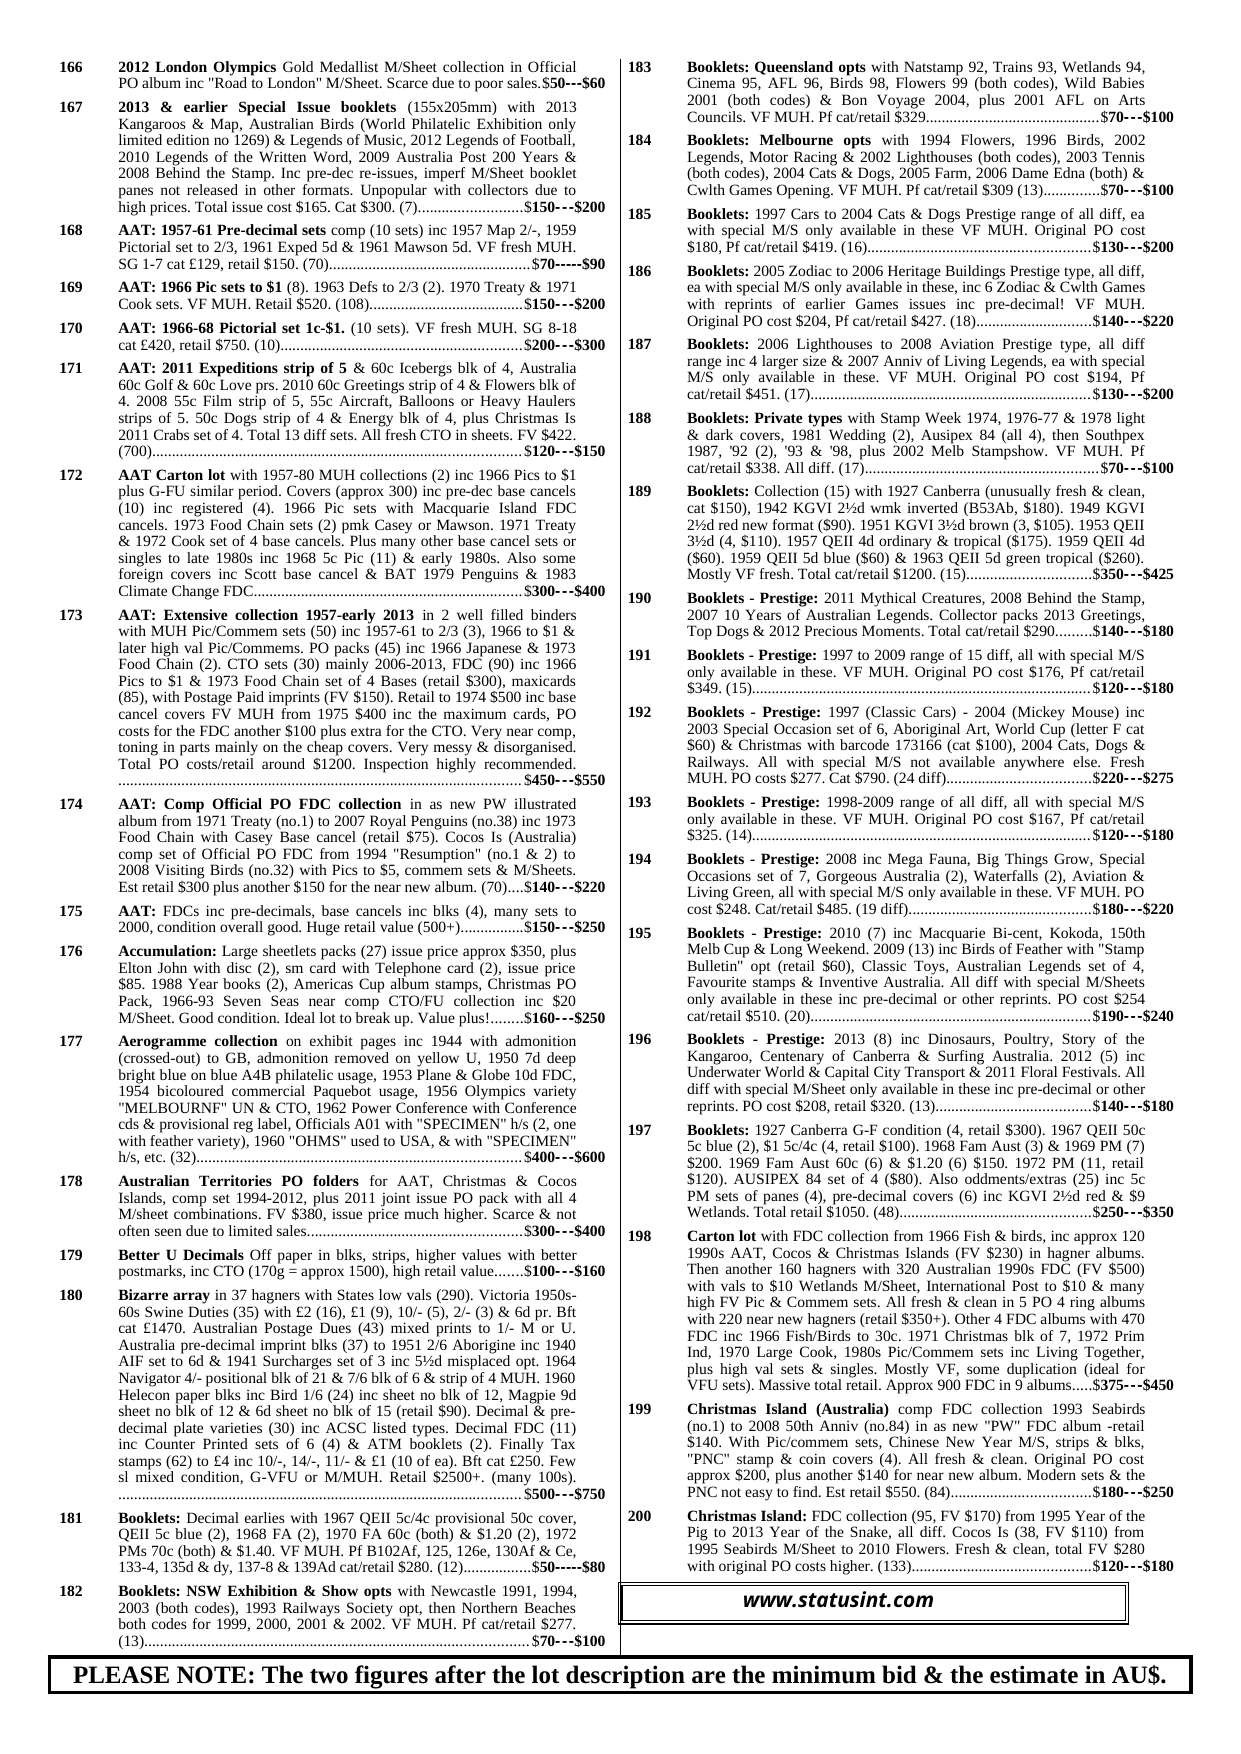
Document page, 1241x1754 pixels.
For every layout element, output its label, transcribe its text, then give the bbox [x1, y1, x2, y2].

text 168 AAT: 1957-61 Pre-decimal sets comp (10 sets) inc 1957 Map 2/-, 1959 Pictorial set to 2/3, 1961 Exped 5d & 1961 Mawson 5d. VF fresh MUH. SG 1-7 cat £129, retail $150. (70). $70 $90 [59, 223, 577, 272]
text 174 AAT: Comp Official PO FDC collection in as new PW illustrated album from 1971 Treaty (no.1) to 2007 Royal Penguins (no.38) inc 1973 Food Chain with Casey Base cancel (retail $75). Cocos Is (Australia) comp set of Official PO FDC from 1994 "Resumption" (no.1 & 2) to 2008 Visiting Birds (no.32) with Pics to $5, commem sets & M/Sheets. Est retail $300 plus another $150 for the near new album. (70) $140 $220 [59, 796, 577, 896]
text 171 AAT: 2011 Expeditions strip of 5 & 60c Icebergs blk of 4, Australia 60c Golf & 60c Love prs. 2010 60c Greetings strip of 4 & Flowers blk of 4. 2008 55c Film strip of 5, 55c Aircraft, Balloons or Heavy Haulers strips of 5. 50c Dogs strip of 4 & Energy blk of 4, plus Christmas Is 2011 Crabs set of 4. Total 13 diff sets. All fresh CTO in sheets. FV $422. (700). $120 $150 [59, 361, 577, 460]
text 200 Christmas Island: FDC collection (95, FV $170) from 1995 Year of the Pig to 2013 Year of the Snake, all diff. Cocos Is (38, FV $110) from 1995 Seabirds M/Sheet to 2010 Flowers. Fresh & clean, total FV $280 with original PO costs higher. (133). $120 $180 [628, 1508, 1146, 1574]
text 190 Booklets - Prestige: 2011 Mythical Creatures, 2008 Behind the Stamp, 2007 10 Years of Australian Legends. Collector packs 2013 Greetings, Top Dogs & 2012 Precious Moments. Total cat/retail $290. $140 $180 [628, 590, 1146, 640]
text 180 Bizarre array in 37 hagners with States low vals (290). Victoria 1950s-60s Swine Duties (35) with £2 (16), £1 (9), 10/- (5), 2/- (3) & 6d pr. Bft cat £1470. Australian Postage Dues (43) mixed prints to 1/- M or U. Australia pre-decimal imprint blks (37) to 1951 2/6 Aborigine inc 1940 AIF set to 6d & 1941 Surcharges set of 3 inc 5½d misplaced opt. 1964 Navigator 4/- positional blk of 21 & 7/6 blk of 6 & strip of 4 MUH. 1960 Helecon paper blks inc Bird 1/6 (24) inc sheet no blk of 12, Magpie 9d sheet no blk of 12 & 6d sheet no blk of 15 (retail $90). Decimal & pre-decimal plate varieties (30) inc ACSC listed types. Decimal FDC (11) inc Counter Printed sets of 6 (4) & ATM booklets (2). Finally Tax stamps (62) to £4 inc 10/-, 14/-, 11/- & £1 (10 of ea). Bft cat £250. Few sl mixed condition, G-VFU or M/MUH. Retail $2500+. (many 100s). $500 $750 [59, 1287, 577, 1503]
text 197 Booklets: 1927 Canberra G-F condition (4, retail $300). 1967 QEII 50c 5c blue (2), $1 5c/4c (4, retail $100). 1968 Fam Aust (3) & 1969 PM (7) $200. 1969 Fam Aust 60c (6) & $1.20 (6) $150. 1972 PM (11, retail $120). AUSIPEX 84 set of 4 ($80). Also oddments/extras (25) inc 5c PM sets of panes (4), pre-decimal covers (6) inc KGVI 2½d red & $9 Wetlands. Total retail $1050. (48). $250 $350 [628, 1122, 1146, 1221]
text 173 AAT: Extensive collection 1957-early 2013 in 2 well filled binders with MUH Pic/Commem sets (50) inc 1957-61 to 2/3 (3), 1966 to $1 & later high val Pic/Commems. PO packs (45) inc 1966 Japanese & 1973 Food Chain (2). CTO sets (30) mainly 2006-2013, FDC (90) inc 1966 Pics to $1 & 1973 Food Chain set of 4 Bases (retail $300), maxicards (85), with Postage Paid imprints (FV $150). Retail to 1974 $500 inc base cancel covers FV MUH from 1975 $400 inc the maximum cards, PO costs for the FDC another $100 plus extra for the CTO. Very near comp, toning in parts mainly on the cheap covers. Very messy & disorganised. Total PO costs/retail around $1200. Inspection highly recommended. $450 $550 [59, 607, 577, 789]
text 184 Booklets: Melbourne opts with 1994 Flowers, 1996 Birds, 2002 Legends, Motor Racing & 2002 Lighthouses (both codes), 2003 Tennis (both codes), 2004 Cats & Dogs, 2005 Farm, 2006 Dame Edna (both) & Cwlth Games Opening. VF MUH. Pf cat/retail $309 (13) $70 $100 [628, 133, 1146, 199]
text 176 Accumulation: Large sheetlets packs (27) issue price approx $350, plus Elton John with disc (2), sm card with Telephone card (2), issue price $85. 1988 Year books (2), Americas Cup album stamps, Christmas PO Pack, 1966-93 Seven Seas near comp CTO/FU collection inc $20 M/Sheet. Good condition. Ideal lot to break up. Value plus! $160 $250 [59, 943, 577, 1026]
text 170 AAT: 1966-68 Pictorial set 1c-$1. (10 sets). VF fresh MUH. SG 8-18 cat £420, retail $750. (10). $200 $300 [59, 320, 577, 353]
text 179 Better U Decimals Off paper in blks, strips, higher values with better postmarks, inc CTO (170g = approx 1500), high retail value. $100 $160 [59, 1247, 577, 1280]
text 181 Booklets: Decimal earlies with 1967 QEII 5c/4c provisional 50c cover, QEII 5c blue (2), 1968 FA (2), 1970 FA 60c (both) & $1.20 (2), 1972 PMs 70c (both) & $1.40. VF MUH. Pf B102Af, 125, 126e, 130Af & Ce, 133-4, 135d & dy, 137-8 & 139Ad cat/retail $280. (12) $50 $80 [59, 1510, 577, 1576]
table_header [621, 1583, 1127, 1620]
text 198 Carton lot with FDC collection from 1966 Fish & birds, inc approx 120 1990s AAT, Cocos & Christmas Islands (FV $230) in hagner albums. Then another 160 hagners with 320 Australian 1990s FDC (FV $500) with vals to $10 Wetlands M/Sheet, International Post to $10 & many high FV Pic & Commem sets. All fresh & clean in 5 PO 4 ring albums with 220 near new hagners (retail $350+). Other 4 FDC albums with 470 FDC inc 1966 Fish/Birds to 30c. 1971 Christmas blk of 7, 1972 Prim Ind, 1970 Large Cook, 1980s Pic/Commem sets inc Living Together, plus high val sets & singles. Mostly VF, some duplication (ideal for VFU sets). Massive total retail. Approx 900 FDC in 9 albums. $375 $450 [628, 1228, 1146, 1394]
text 195 Booklets - Prestige: 2010 (7) inc Macquarie Bi-cent, Kokoda, 150th Melb Cup & Long Weekend. 2009 (13) inc Birds of Feather with "Stamp Bulletin" opt (retail $60), Classic Toys, Australian Legends set of 4, Favourite stamps & Inventive Australia. All diff with special M/Sheets only available in these inc pre-decimal or other reprints. PO cost $254 cat/retail $510. (20). $190 $240 [628, 925, 1146, 1024]
text 167 2013 & earlier Special Issue booklets (155x205mm) with 2013 Kangaroos & Map, Australian Birds (World Philatelic Exhibition only limited edition no 1269) & Legends of Music, 2012 Legends of Football, 2010 Legends of the Written Word, 2009 Australia Post 200 Years & 2008 Behind the Stamp. Inc pre-dec re-issues, imperf M/Sheet booklet panes not released in other formats. Unpopular with collectors due to high prices. Total issue cost $165. Cat $300. (7). $150 $200 [59, 99, 577, 215]
text 177 Aerogramme collection on exhibit pages inc 1944 with admonition (crossed-out) to GB, admonition removed on yellow U, 1950 7d deep bright blue on blue A4B philatelic usage, 1953 Plane & Globe 10d FDC, 1954 bicoloured commercial Paquebot usage, 1956 Olympics variety "MELBOURNF" UN & CTO, 1962 Power Conference with Conference cds & provisional reg label, Officials A01 with "SPECIMEN" h/s (2, one with feather variety), 1960 "OHMS" used to USA, & with "SPECIMEN" h/s, etc. (32) $400 $600 [59, 1034, 577, 1166]
text 188 Booklets: Private types with Stamp Week 1974, 1976-77 & 1978 light & dark covers, 1981 Wedding (2), Ausipex 84 (all 4), then Southpex 1987, '92 (2), '93 & '98, plus 2002 Melb Stampshow. VF MUH. Pf cat/retail $338. All diff. (17) $70 $100 [628, 410, 1146, 476]
text 178 Australian Territories PO folders for AAT, Christmas & Cocos Islands, comp set 1994-2012, plus 2011 joint issue PO pack with all 4 M/sheet combinations. FV $380, issue price much higher. Scarce & not often seen due to limited sales. $300 $400 [59, 1173, 577, 1240]
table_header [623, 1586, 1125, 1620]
text 166 2012 London Olympics Gold Medallist M/Sheet collection in Official PO album inc "Road to London" M/Sheet. Scarce due to poor sales. $50 $60 [59, 59, 577, 92]
text 185 Booklets: 1997 Cars to 2004 Cats & Dogs Prestige range of all diff, ea with special M/S only available in these VF MUH. Original PO cost $180, Pf cat/retail $419. (16) $130 $200 [628, 206, 1146, 256]
text 191 Booklets - Prestige: 1997 to 2009 range of 15 diff, all with special M/S only available in these. VF MUH. Original PO cost $176, Pf cat/retail $349. (15) $120 $180 [628, 647, 1146, 697]
text 183 Booklets: Queensland opts with Natstamp 92, Trains 93, Wetlands 94, Cinema 95, AFL 96, Birds 98, Flowers 99 (both codes), Wild Babies 2001 (both codes) & Bon Voyage 2004, plus 2001 AFL on Arts Councils. VF MUH. Pf cat/retail $329 $70 $100 [628, 59, 1146, 125]
text 199 Christmas Island (Australia) comp FDC collection 1993 Seabirds (no.1) to 2008 50th Anniv (no.84) in as new "PW" FDC album -retail $140. With Pic/commem sets, Chinese New Year M/S, strips & blks, "PNC" stamp & coin covers (4). All fresh & clean. Original PO cost approx $200, plus another $140 for near new album. Modern sets & the PNC not easy to find. Est retail $550. (84) $180 $250 [628, 1401, 1146, 1501]
text 169 AAT: 1966 Pic sets to $1 (8). 1963 Defs to 2/3 (2). 1970 Treaty & 1971 Cook sets. VF MUH. Retail $520. (108). $150 $200 [59, 280, 577, 313]
text 189 Booklets: Collection (15) with 1927 Canberra (unusually fresh & clean, cat $150), 1942 KGVI 2½d wmk inverted (B53Ab, $180). 1949 KGVI 2½d red new format ($90). 1951 KGVI 3½d brown (3, $105). 1953 QEII 3½d (4, $110). 1957 QEII 4d ordinary & tropical ($175). 1959 QEII 4d ($60). 1959 QEII 5d blue ($60) & 1963 QEII 5d green tropical ($260). Mostly VF fresh. Total cat/retail $1200. (15). $350 $425 [628, 484, 1146, 583]
text 186 Booklets: 2005 Zodiac to 2006 Heritage Buildings Prestige type, all diff, ea with special M/S only available in these, inc 6 Zodiac & Cwlth Games with reprints of earlier Games issues inc pre-decimal! VF MUH. Original PO cost $204, Pf cat/retail $427. (18) $140 $220 [628, 263, 1146, 329]
text 175 AAT: FDCs inc pre-decimals, base cancels inc blks (4), many sets to 2000, condition overall good. Huge retail value (500+). $150 $250 [59, 903, 577, 936]
text 182 Booklets: NSW Exhibition & Show opts with Newcastle 1991, 1994, 2003 (both codes), 1993 Railways Society opt, then Northern Beaches both codes for 1999, 2000, 2001 & 2002. VF MUH. Pf cat/retail $277. (13) $70 $100 [59, 1583, 577, 1650]
text 193 Booklets - Prestige: 1998-2009 range of all diff, all with special M/S only available in these. VF MUH. Original PO cost $167, Pf cat/retail $325. (14) $120 $180 [628, 794, 1146, 844]
text 194 Booklets - Prestige: 2008 inc Mega Fauna, Big Things Grow, Special Occasions set of 7, Gorgeous Australia (2), Waterfalls (2), Aviation & Living Green, all with special M/S only available in these. VF MUH. PO cost $248. Cat/retail $485. (19 diff). $180 $220 [628, 851, 1146, 918]
text 192 Booklets - Prestige: 1997 (Classic Cars) - 2004 (Mickey Mouse) inc 2003 Special Occasion set of 6, Aboriginal Art, World Cup (letter F cat $60) & Christmas with barcode 173166 (cat $100), 2004 Cats, Dogs & Railways. All with special M/S not available anywhere else. Fresh MUH. PO costs $277. Cat $790. (24 diff). $220 $275 [628, 704, 1146, 787]
text 187 Booklets: 2006 Lighthouses to 2008 Aviation Prestige type, all diff range inc 4 larger size & 2007 Anniv of Living Legends, ea with special M/S only available in these. VF MUH. Original PO cost $194, Pf cat/retail $451. (17) $130 $200 [628, 337, 1146, 403]
text 196 Booklets - Prestige: 2013 (8) inc Dinosaurs, Poultry, Story of the Kangaroo, Centenary of Canberra & Surfing Australia. 2012 (5) inc Underwater World & Capital City Transport & 2011 Floral Festivals. All diff with special M/Sheet only available in these inc pre-decimal or other reprints. PO cost $208, retail $320. (13). $140 $180 [628, 1032, 1146, 1114]
text 172 AAT Carton lot with 1957-80 MUH collections (2) inc 1966 Pics to $1 plus G-FU similar period. Covers (approx 300) inc pre-dec base cancels (10) inc registered (4). 1966 Pic sets with Macquarie Island FDC cancels. 1973 Food Chain sets (2) pmk Casey or Mawson. 1971 Treaty & 1972 Cook set of 4 base cancels. Plus many other base cancel sets or singles to late 1980s inc 1968 5c Pic (11) & early 1980s. Also some foreign covers inc Scott base cancel & BAT 1979 Penguins & 1983 Climate Change FDC. $300 $400 [59, 467, 577, 600]
